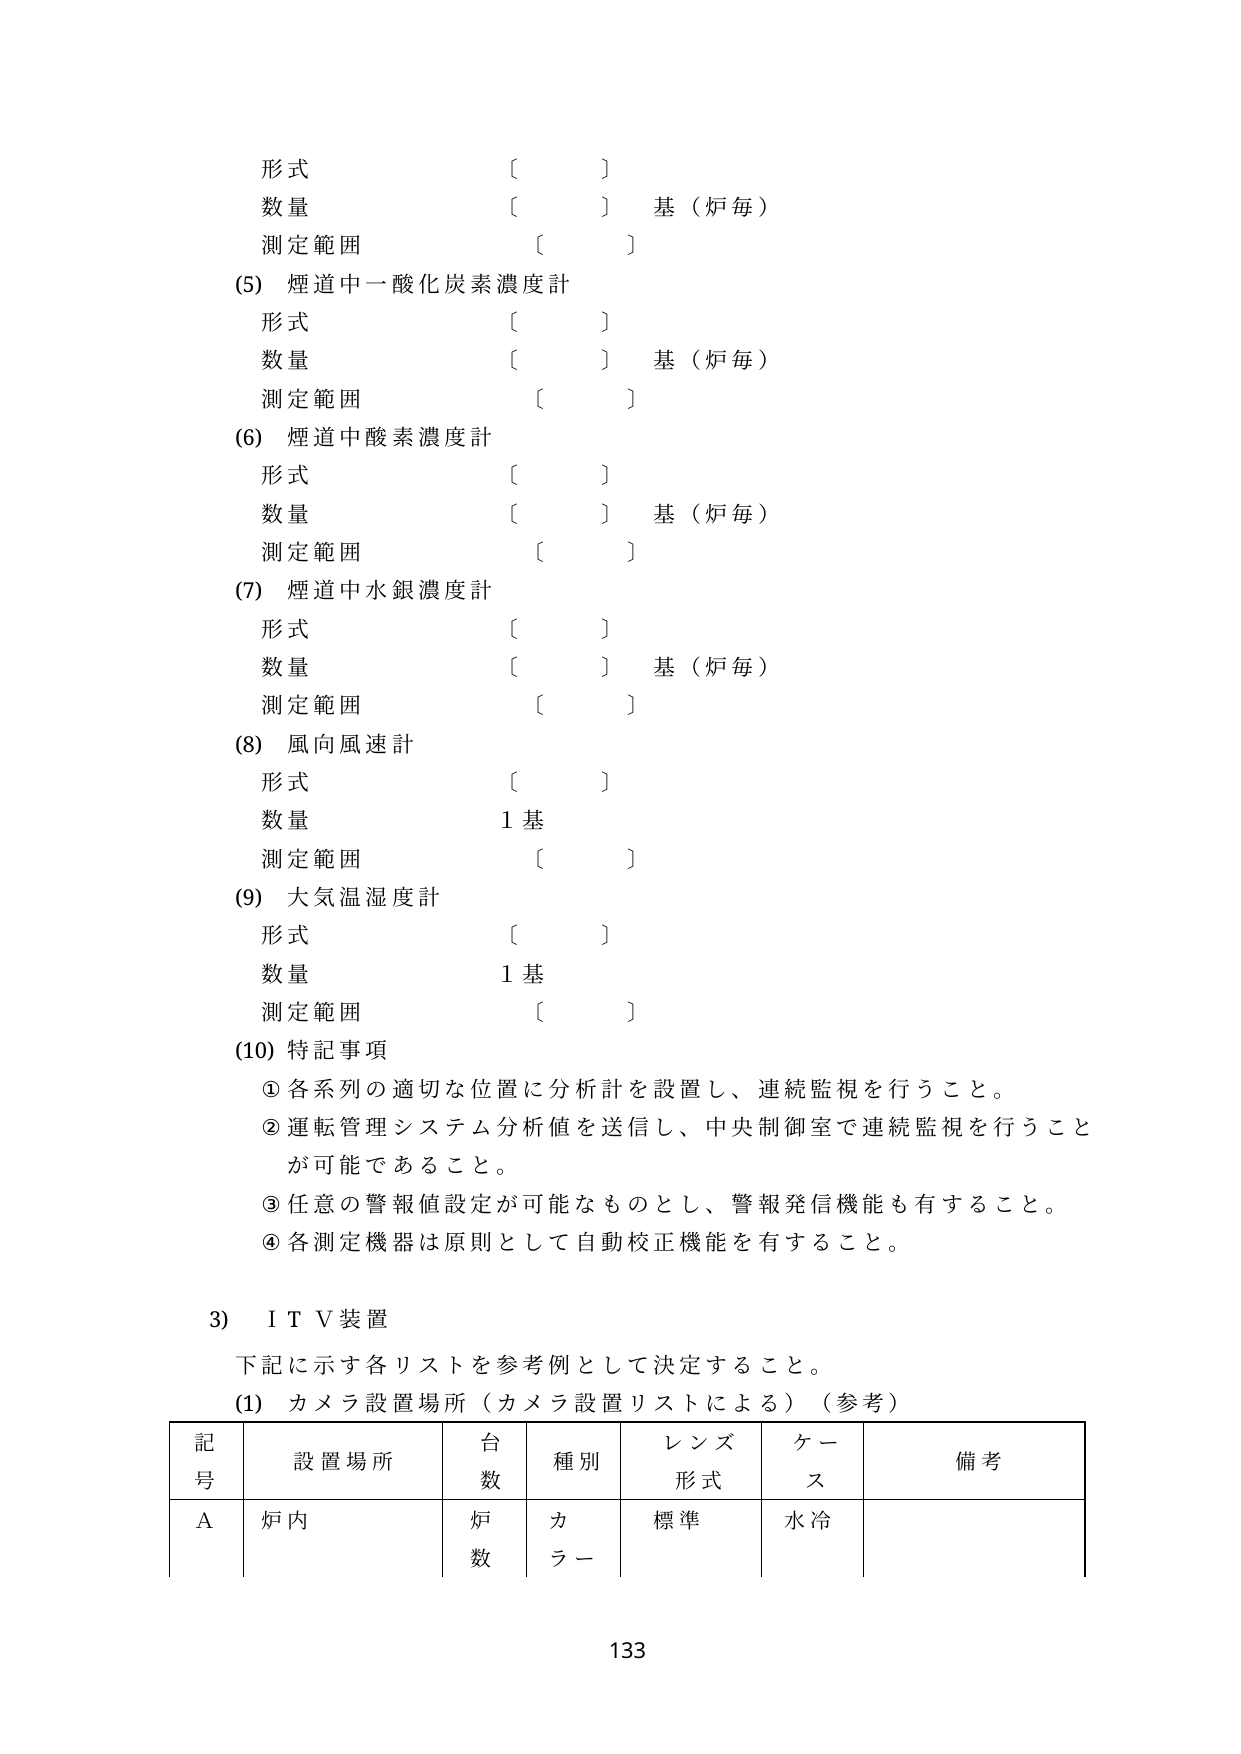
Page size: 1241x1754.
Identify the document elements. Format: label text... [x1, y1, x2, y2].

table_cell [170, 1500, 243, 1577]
subtitle 大気温湿度計 [216, 877, 1098, 915]
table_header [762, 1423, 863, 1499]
text 測定範囲 〔 〕 [245, 225, 1098, 264]
text 数量 〔 〕 基（炉毎） [245, 340, 1098, 379]
text 測定範囲 〔 〕 [245, 379, 1098, 417]
text 下記に示す各リストを参考例として決定すること。 [203, 1345, 1098, 1383]
text 数量 〔 〕 基（炉毎） [245, 494, 1098, 532]
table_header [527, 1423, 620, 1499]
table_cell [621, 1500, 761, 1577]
text 形式 〔 〕 [245, 149, 1098, 187]
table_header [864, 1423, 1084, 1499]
text 測定範囲 〔 〕 [245, 685, 1098, 724]
text 測定範囲 〔 〕 [245, 992, 1098, 1030]
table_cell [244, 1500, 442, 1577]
subtitle 煙道中一酸化炭素濃度計 [216, 264, 1098, 302]
text 形式 〔 〕 [245, 762, 1098, 800]
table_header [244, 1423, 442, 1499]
text 形式 〔 〕 [245, 915, 1098, 954]
subtitle 煙道中酸素濃度計 [216, 417, 1098, 455]
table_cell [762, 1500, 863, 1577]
subtitle 煙道中水銀濃度計 [216, 570, 1098, 609]
text 数量 〔 〕 基（炉毎） [245, 187, 1098, 225]
subtitle 運転管理システム分析値を送信し、中央制御室で連続監視を行うことが可能であること。 [245, 1107, 1098, 1184]
text 測定範囲 〔 〕 [245, 839, 1098, 877]
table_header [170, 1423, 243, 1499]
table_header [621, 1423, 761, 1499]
subtitle 各系列の適切な位置に分析計を設置し、連続監視を行うこと。 [245, 1069, 1098, 1107]
subtitle 風向風速計 [216, 724, 1098, 762]
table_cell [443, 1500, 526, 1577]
text 形式 〔 〕 [245, 609, 1098, 647]
text 数量 １基 [245, 800, 1098, 839]
text 数量 １基 [245, 954, 1098, 992]
text 形式 〔 〕 [245, 302, 1098, 340]
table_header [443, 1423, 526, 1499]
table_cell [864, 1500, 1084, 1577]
text 形式 〔 〕 [245, 455, 1098, 494]
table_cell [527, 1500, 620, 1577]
subtitle 任意の警報値設定が可能なものとし、警報発信機能も有すること。 [245, 1184, 1098, 1222]
subtitle 特記事項 [216, 1030, 1098, 1069]
text 測定範囲 〔 〕 [245, 532, 1098, 570]
subtitle ＩTＶ装置 [204, 1299, 1098, 1337]
text 数量 〔 〕 基（炉毎） [245, 647, 1098, 685]
subtitle カメラ設置場所（カメラ設置リストによる）（参考） [216, 1383, 1098, 1421]
subtitle 各測定機器は原則として自動校正機能を有すること。 [245, 1222, 1098, 1260]
